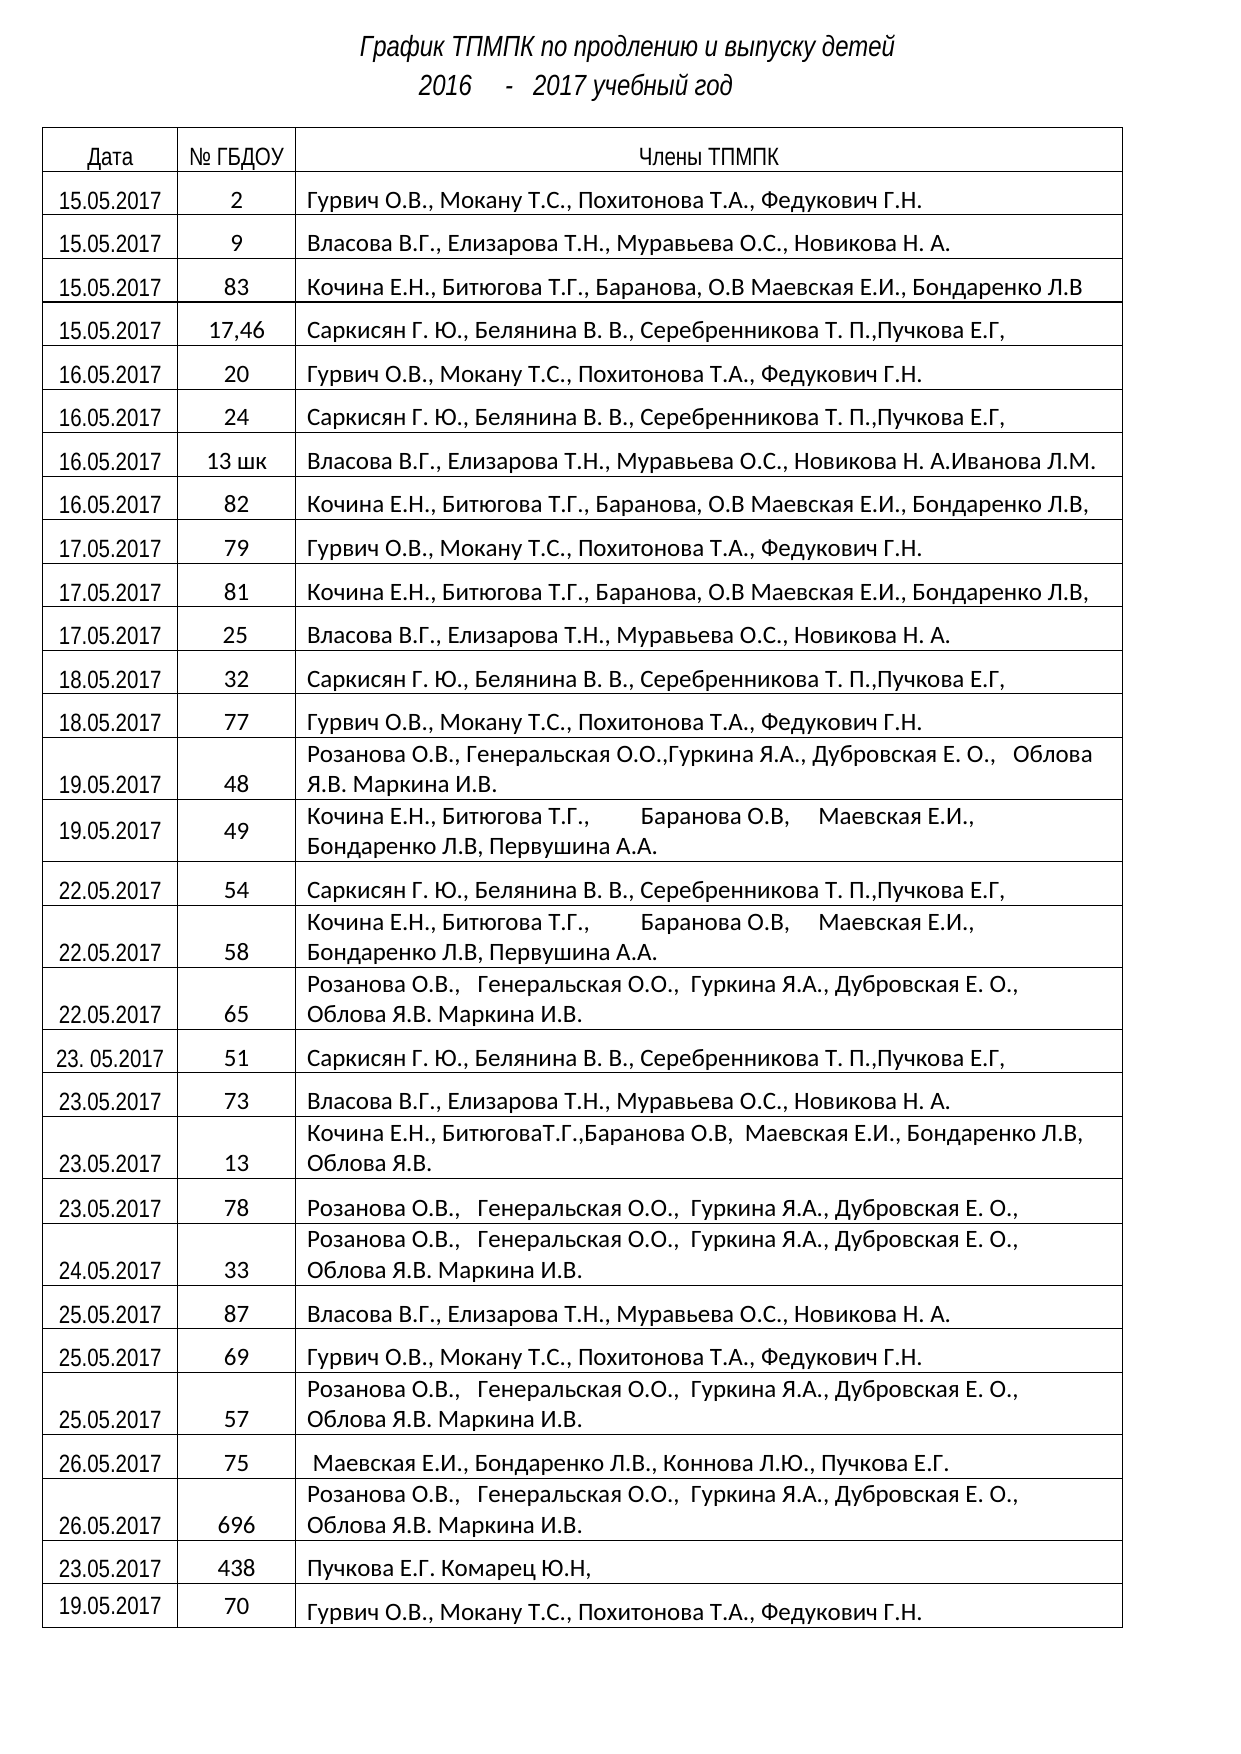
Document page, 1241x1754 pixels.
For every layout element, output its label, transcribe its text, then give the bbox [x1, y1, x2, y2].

table_cell 23.05.2017 [43, 1073, 177, 1116]
table_cell 15.05.2017 [43, 259, 177, 301]
table_cell Гурвич О.В., Мокану Т.С., Похитонова Т.А., Федукович Г.Н. [296, 520, 1122, 563]
table_cell 9 [178, 215, 295, 258]
table_cell 15.05.2017 [43, 215, 177, 258]
table_cell 19.05.2017 [43, 738, 177, 799]
table_cell 15.05.2017 [43, 172, 177, 214]
table_cell Кочина Е.Н., Битюгова Т.Г., Баранова О.В, Маевская Е.И., Бондаренко Л.В, Первушина А.А. [296, 906, 1122, 967]
table_cell 49 [178, 800, 295, 861]
table_cell Саркисян Г. Ю., Белянина В. В., Серебренникова Т. П.,Пучкова Е.Г, [296, 862, 1122, 904]
table_cell Розанова О.В., Генеральская О.О., Гуркина Я.А., Дубровская Е. О., [296, 1179, 1122, 1223]
table_cell 83 [178, 259, 295, 301]
table_cell Саркисян Г. Ю., Белянина В. В., Серебренникова Т. П.,Пучкова Е.Г, [296, 390, 1122, 432]
table_cell Кочина Е.Н., БитюговаТ.Г.,Баранова О.В, Маевская Е.И., Бондаренко Л.В, Облова Я.В. [296, 1117, 1122, 1178]
table_cell 15.05.2017 [43, 303, 177, 345]
table_cell 13 шк [178, 433, 295, 476]
table_cell 20 [178, 346, 295, 388]
table_cell Кочина Е.Н., Битюгова Т.Г., Баранова, О.В Маевская Е.И., Бондаренко Л.В, [296, 564, 1122, 606]
table_cell 22.05.2017 [43, 906, 177, 967]
table_cell Розанова О.В., Генеральская О.О., Гуркина Я.А., Дубровская Е. О., Облова Я.В. Маркина И.В. [296, 1373, 1122, 1434]
table_cell 17,46 [178, 303, 295, 345]
table_cell 438 [178, 1541, 295, 1583]
table_cell 24.05.2017 [43, 1224, 177, 1285]
table_header № ГБДОУ [178, 128, 295, 171]
table_cell Власова В.Г., Елизарова Т.Н., Муравьева О.С., Новикова Н. А. [296, 1073, 1122, 1116]
table_cell 25.05.2017 [43, 1286, 177, 1328]
text График ТПМПК по продлению и выпуску детей 2016 - 2017 учебный год [0, 29, 1211, 101]
table_cell 54 [178, 862, 295, 904]
table_cell 78 [178, 1179, 295, 1223]
table_cell 696 [178, 1479, 295, 1539]
table_cell 79 [178, 520, 295, 563]
table_cell Розанова О.В., Генеральская О.О., Гуркина Я.А., Дубровская Е. О., Облова Я.В. Маркина И.В. [296, 968, 1122, 1029]
table_cell 33 [178, 1224, 295, 1285]
table_cell Гурвич О.В., Мокану Т.С., Похитонова Т.А., Федукович Г.Н. [296, 1329, 1122, 1372]
table_cell 2 [178, 172, 295, 214]
table_cell 58 [178, 906, 295, 967]
table_cell 26.05.2017 [43, 1479, 177, 1539]
table_cell Саркисян Г. Ю., Белянина В. В., Серебренникова Т. П.,Пучкова Е.Г, [296, 303, 1122, 345]
table_cell Власова В.Г., Елизарова Т.Н., Муравьева О.С., Новикова Н. А. [296, 607, 1122, 650]
table_cell 16.05.2017 [43, 346, 177, 388]
table_header Дата [43, 128, 177, 171]
table_cell Розанова О.В., Генеральская О.О.,Гуркина Я.А., Дубровская Е. О., Облова Я.В. Маркина И.В. [296, 738, 1122, 799]
table_cell Кочина Е.Н., Битюгова Т.Г., Баранова О.В, Маевская Е.И., Бондаренко Л.В, Первушина А.А. [296, 800, 1122, 861]
table_cell 22.05.2017 [43, 968, 177, 1029]
table_cell Гурвич О.В., Мокану Т.С., Похитонова Т.А., Федукович Г.Н. [296, 172, 1122, 214]
table_cell 18.05.2017 [43, 694, 177, 737]
table_cell 16.05.2017 [43, 477, 177, 519]
table_cell 25 [178, 607, 295, 650]
table_cell 81 [178, 564, 295, 606]
table_cell 23.05.2017 [43, 1117, 177, 1178]
table_cell 16.05.2017 [43, 390, 177, 432]
table_cell 69 [178, 1329, 295, 1372]
table_cell 32 [178, 651, 295, 693]
table_cell 22.05.2017 [43, 862, 177, 904]
table_cell 57 [178, 1373, 295, 1434]
table_cell Гурвич О.В., Мокану Т.С., Похитонова Т.А., Федукович Г.Н. [296, 694, 1122, 737]
table_cell 19.05.2017 [43, 800, 177, 861]
table_cell Маевская Е.И., Бондаренко Л.В., Коннова Л.Ю., Пучкова Е.Г. [296, 1435, 1122, 1477]
table_cell 87 [178, 1286, 295, 1328]
table_cell Власова В.Г., Елизарова Т.Н., Муравьева О.С., Новикова Н. А.Иванова Л.М. [296, 433, 1122, 476]
table_cell 51 [178, 1030, 295, 1072]
table_cell Розанова О.В., Генеральская О.О., Гуркина Я.А., Дубровская Е. О., Облова Я.В. Маркина И.В. [296, 1224, 1122, 1285]
table_cell Розанова О.В., Генеральская О.О., Гуркина Я.А., Дубровская Е. О., Облова Я.В. Маркина И.В. [296, 1479, 1122, 1539]
table_cell 23.05.2017 [43, 1541, 177, 1583]
table_cell 73 [178, 1073, 295, 1116]
table_cell Саркисян Г. Ю., Белянина В. В., Серебренникова Т. П.,Пучкова Е.Г, [296, 1030, 1122, 1072]
table_cell Гурвич О.В., Мокану Т.С., Похитонова Т.А., Федукович Г.Н. [296, 1584, 1122, 1627]
table_cell Власова В.Г., Елизарова Т.Н., Муравьева О.С., Новикова Н. А. [296, 215, 1122, 258]
table_cell 17.05.2017 [43, 564, 177, 606]
table_cell 18.05.2017 [43, 651, 177, 693]
table_cell 19.05.2017 [43, 1584, 177, 1627]
table_cell Власова В.Г., Елизарова Т.Н., Муравьева О.С., Новикова Н. А. [296, 1286, 1122, 1328]
table_cell 65 [178, 968, 295, 1029]
table_cell Гурвич О.В., Мокану Т.С., Похитонова Т.А., Федукович Г.Н. [296, 346, 1122, 388]
table_cell Кочина Е.Н., Битюгова Т.Г., Баранова, О.В Маевская Е.И., Бондаренко Л.В, [296, 477, 1122, 519]
table_cell 23. 05.2017 [43, 1030, 177, 1072]
table_cell 75 [178, 1435, 295, 1477]
table_cell 24 [178, 390, 295, 432]
table_cell 70 [178, 1584, 295, 1627]
table_cell 77 [178, 694, 295, 737]
table_cell 13 [178, 1117, 295, 1178]
table_cell 17.05.2017 [43, 607, 177, 650]
table_cell Кочина Е.Н., Битюгова Т.Г., Баранова, О.В Маевская Е.И., Бондаренко Л.В [296, 259, 1122, 301]
table_cell 48 [178, 738, 295, 799]
table_cell Пучкова Е.Г. Комарец Ю.Н, [296, 1541, 1122, 1583]
table_cell Саркисян Г. Ю., Белянина В. В., Серебренникова Т. П.,Пучкова Е.Г, [296, 651, 1122, 693]
table_cell 25.05.2017 [43, 1373, 177, 1434]
table_header Члены ТПМПК [296, 128, 1122, 171]
table_cell 26.05.2017 [43, 1435, 177, 1477]
table_cell 17.05.2017 [43, 520, 177, 563]
table_cell 25.05.2017 [43, 1329, 177, 1372]
table_cell 16.05.2017 [43, 433, 177, 476]
table_cell 23.05.2017 [43, 1179, 177, 1223]
table_cell 82 [178, 477, 295, 519]
